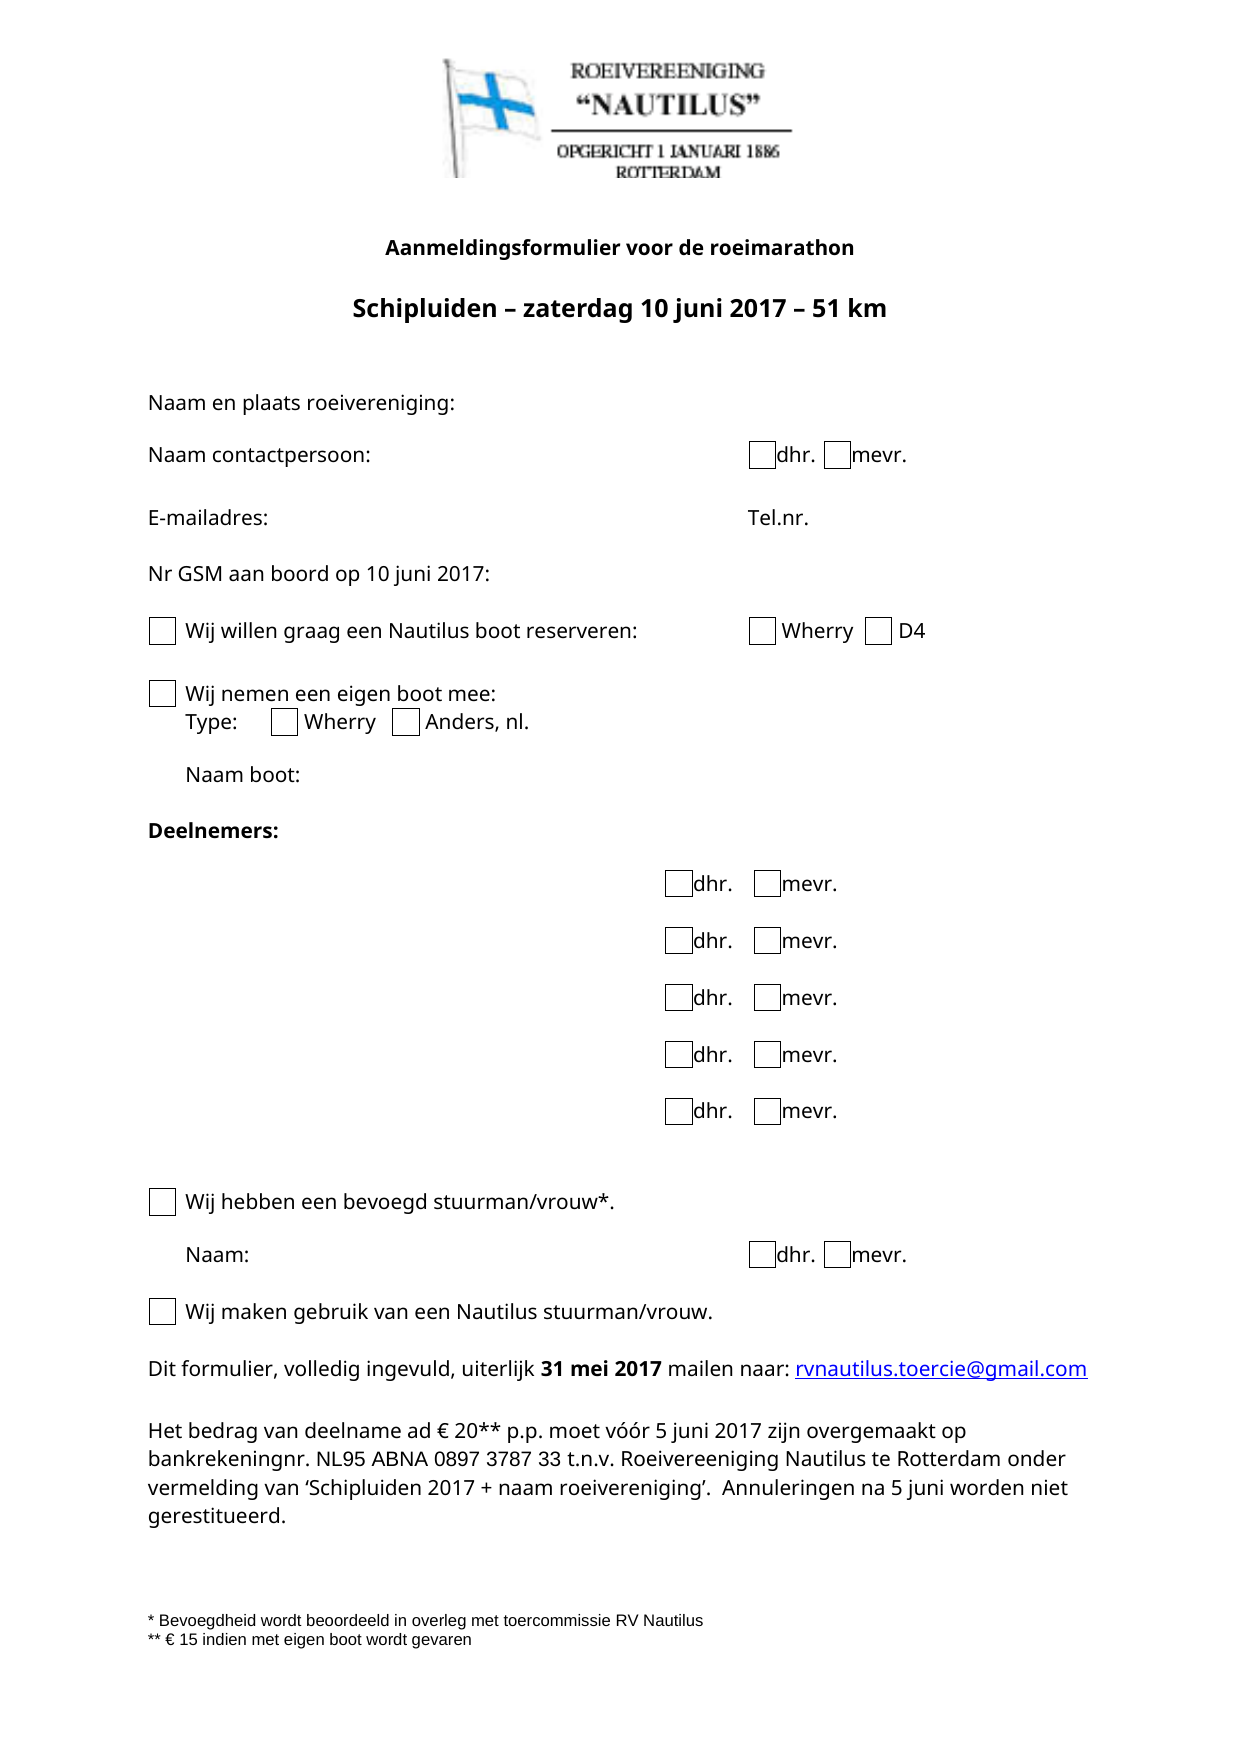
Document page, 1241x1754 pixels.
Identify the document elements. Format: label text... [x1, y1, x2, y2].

text dhr. mevr. [148, 869, 1093, 897]
text Wij nemen een eigen boot mee: [148, 679, 1093, 707]
text Naam: dhr. mevr. [148, 1240, 1093, 1268]
text Deelnemers: [148, 817, 1093, 845]
text Aanmeldingsformulier voor de roeimarathon [148, 233, 1093, 261]
text Wij maken gebruik van een Nautilus stuurman/vrouw. [148, 1297, 1093, 1325]
text Naam en plaats roeivereniging: [148, 388, 1093, 416]
text Schipluiden – zaterdag 10 juni 2017 – 51 km [148, 291, 1093, 324]
text Wij willen graag een Nautilus boot reserveren: Wherry D4 [148, 616, 1093, 645]
picture [439, 53, 797, 178]
text Naam contactpersoon: dhr. mevr. [148, 440, 1093, 469]
text dhr. mevr. [148, 983, 1093, 1011]
text Het bedrag van deelname ad € 20** p.p. moet vóór 5 juni 2017 zijn overgemaakt op bankrekeningnr. NL95 ABNA 0897 3787 33 t.n.v. Roeivereeniging Nautilus te Rotterdam onder vermelding van ‘Schipluiden 2017 + naam roeivereniging’. Annuleringen na 5 juni worden niet gerestitueerd. [148, 1416, 1093, 1530]
text Nr GSM aan boord op 10 juni 2017: [148, 559, 1093, 588]
text dhr. mevr. [148, 926, 1093, 954]
text Naam boot: [148, 760, 1093, 788]
text Dit formulier, volledig ingevuld, uiterlijk 31 mei 2017 mailen naar: rvnautilus.toercie@gmail.com [148, 1354, 1093, 1382]
text dhr. mevr. [148, 1097, 1093, 1125]
text Wij hebben een bevoegd stuurman/vrouw*. [148, 1187, 1093, 1216]
text E-mailadres: Tel.nr. [148, 503, 1093, 531]
text Type: Wherry Anders, nl. [148, 707, 1093, 736]
text dhr. mevr. [148, 1040, 1093, 1068]
